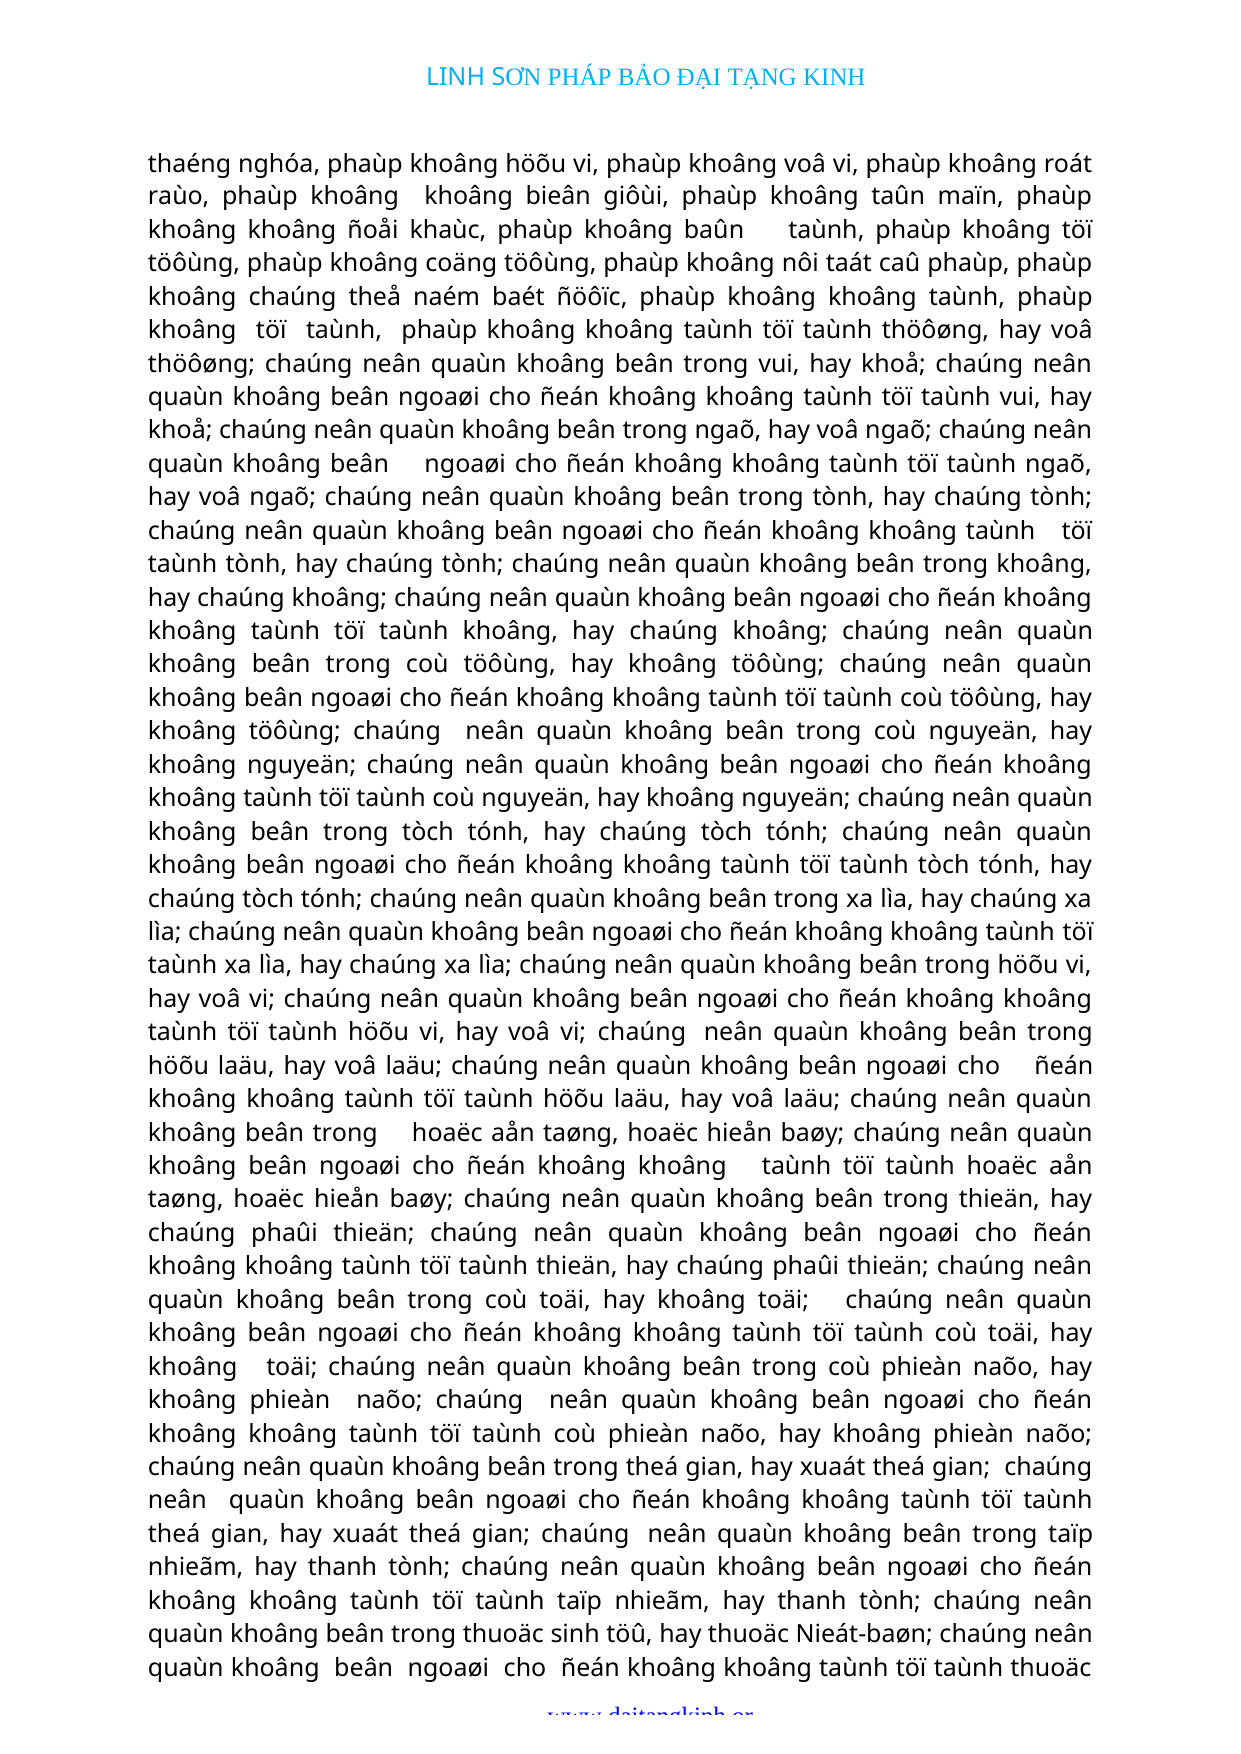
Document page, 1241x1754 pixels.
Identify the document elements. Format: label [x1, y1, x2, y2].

text [148, 145, 1093, 1683]
